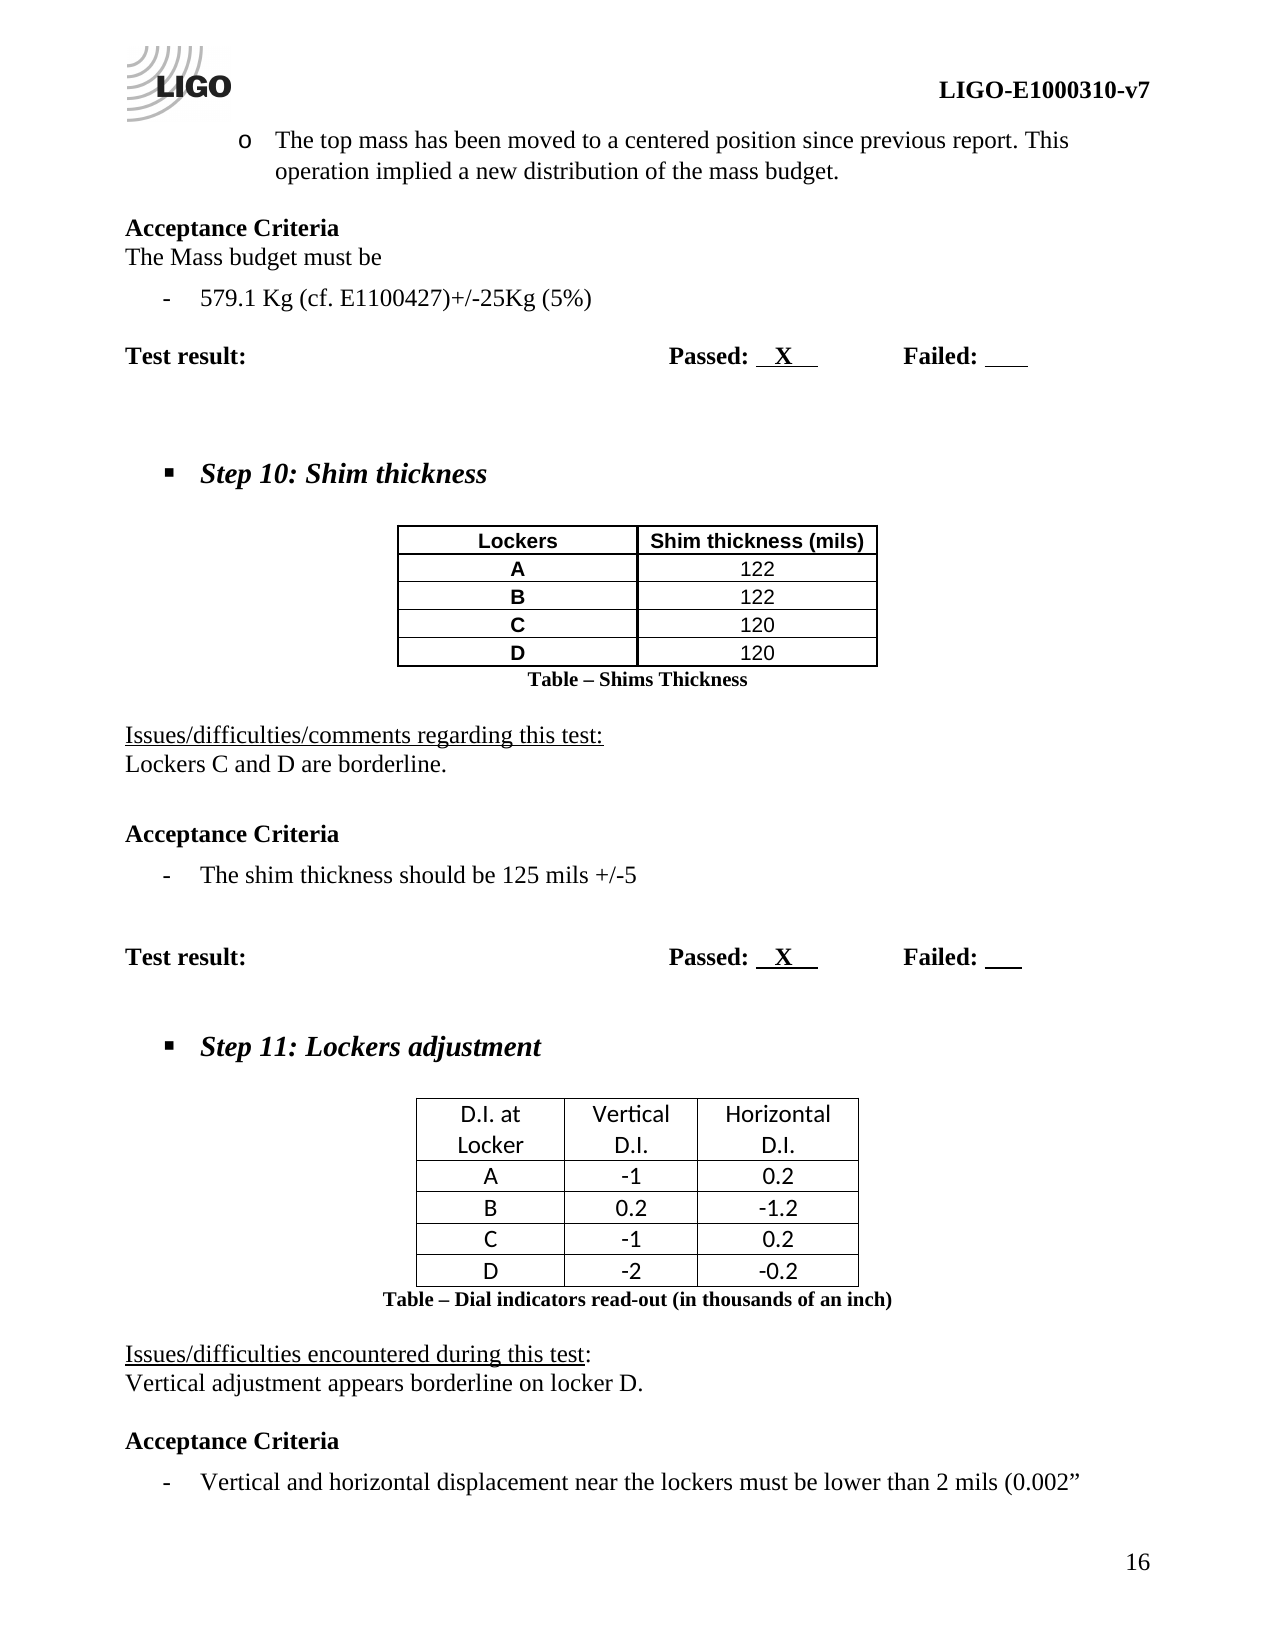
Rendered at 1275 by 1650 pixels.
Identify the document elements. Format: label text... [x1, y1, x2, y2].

text Table – Dial indicators read-out (in thousands of an inch) [125, 1287, 1150, 1311]
table_header D.I. at Locker [417, 1099, 564, 1159]
text Lockers C and D are borderline. [125, 749, 1150, 777]
list The shim thickness should be 125 mils +/-5 [162, 860, 1150, 889]
table_cell -2 [565, 1255, 697, 1286]
table_cell 120 [639, 610, 876, 637]
list 579.1 Kg (cf. E1100427)+/-25Kg (5%) [162, 283, 1150, 312]
table_cell 122 [639, 582, 876, 609]
text Test result: Passed: X Failed: . [125, 341, 1150, 369]
table_cell B [399, 582, 636, 609]
table_cell -1 [565, 1224, 697, 1254]
table_cell D [399, 638, 636, 665]
text Acceptance Criteria The Mass budget must be [125, 213, 1150, 271]
table_cell C [417, 1224, 564, 1254]
table_cell A [417, 1161, 564, 1191]
table_cell 120 [639, 638, 876, 665]
text Vertical adjustment appears borderline on locker D. [125, 1368, 1150, 1397]
text Issues/difficulties encountered during this test: [125, 1339, 1150, 1368]
table_cell 0.2 [698, 1224, 858, 1254]
table_cell -0.2 [698, 1255, 858, 1286]
table_cell A [399, 555, 636, 581]
text Test result: Passed: X Failed: . [125, 942, 1150, 971]
table_cell 122 [639, 555, 876, 581]
table_header Horizontal D.I. [698, 1099, 858, 1159]
table_cell -1 [565, 1161, 697, 1191]
table_header Lockers [399, 527, 636, 553]
table_cell 0.2 [565, 1192, 697, 1223]
text Issues/difficulties/comments regarding this test: [125, 720, 1150, 749]
table_header Shim thickness (mils) [639, 527, 876, 553]
table_cell B [417, 1192, 564, 1223]
table_cell -1.2 [698, 1192, 858, 1223]
picture [127, 46, 231, 122]
table_cell D [417, 1255, 564, 1286]
table_cell C [399, 610, 636, 637]
text Acceptance Criteria [125, 1426, 1150, 1454]
table_header Vertical D.I. [565, 1099, 697, 1159]
subtitle Step 10: Shim thickness [162, 456, 1150, 489]
text Acceptance Criteria [125, 819, 1150, 847]
subtitle Step 11: Lockers adjustment [162, 1029, 1150, 1062]
list The top mass has been moved to a centered position since previous report. This operation implied a new distribution of the mass budget. [237, 125, 1150, 184]
text Table – Shims Thickness [125, 667, 1150, 691]
list Vertical and horizontal displacement near the lockers must be lower than 2 mils (0.002” [162, 1467, 1150, 1496]
table_cell 0.2 [698, 1161, 858, 1191]
